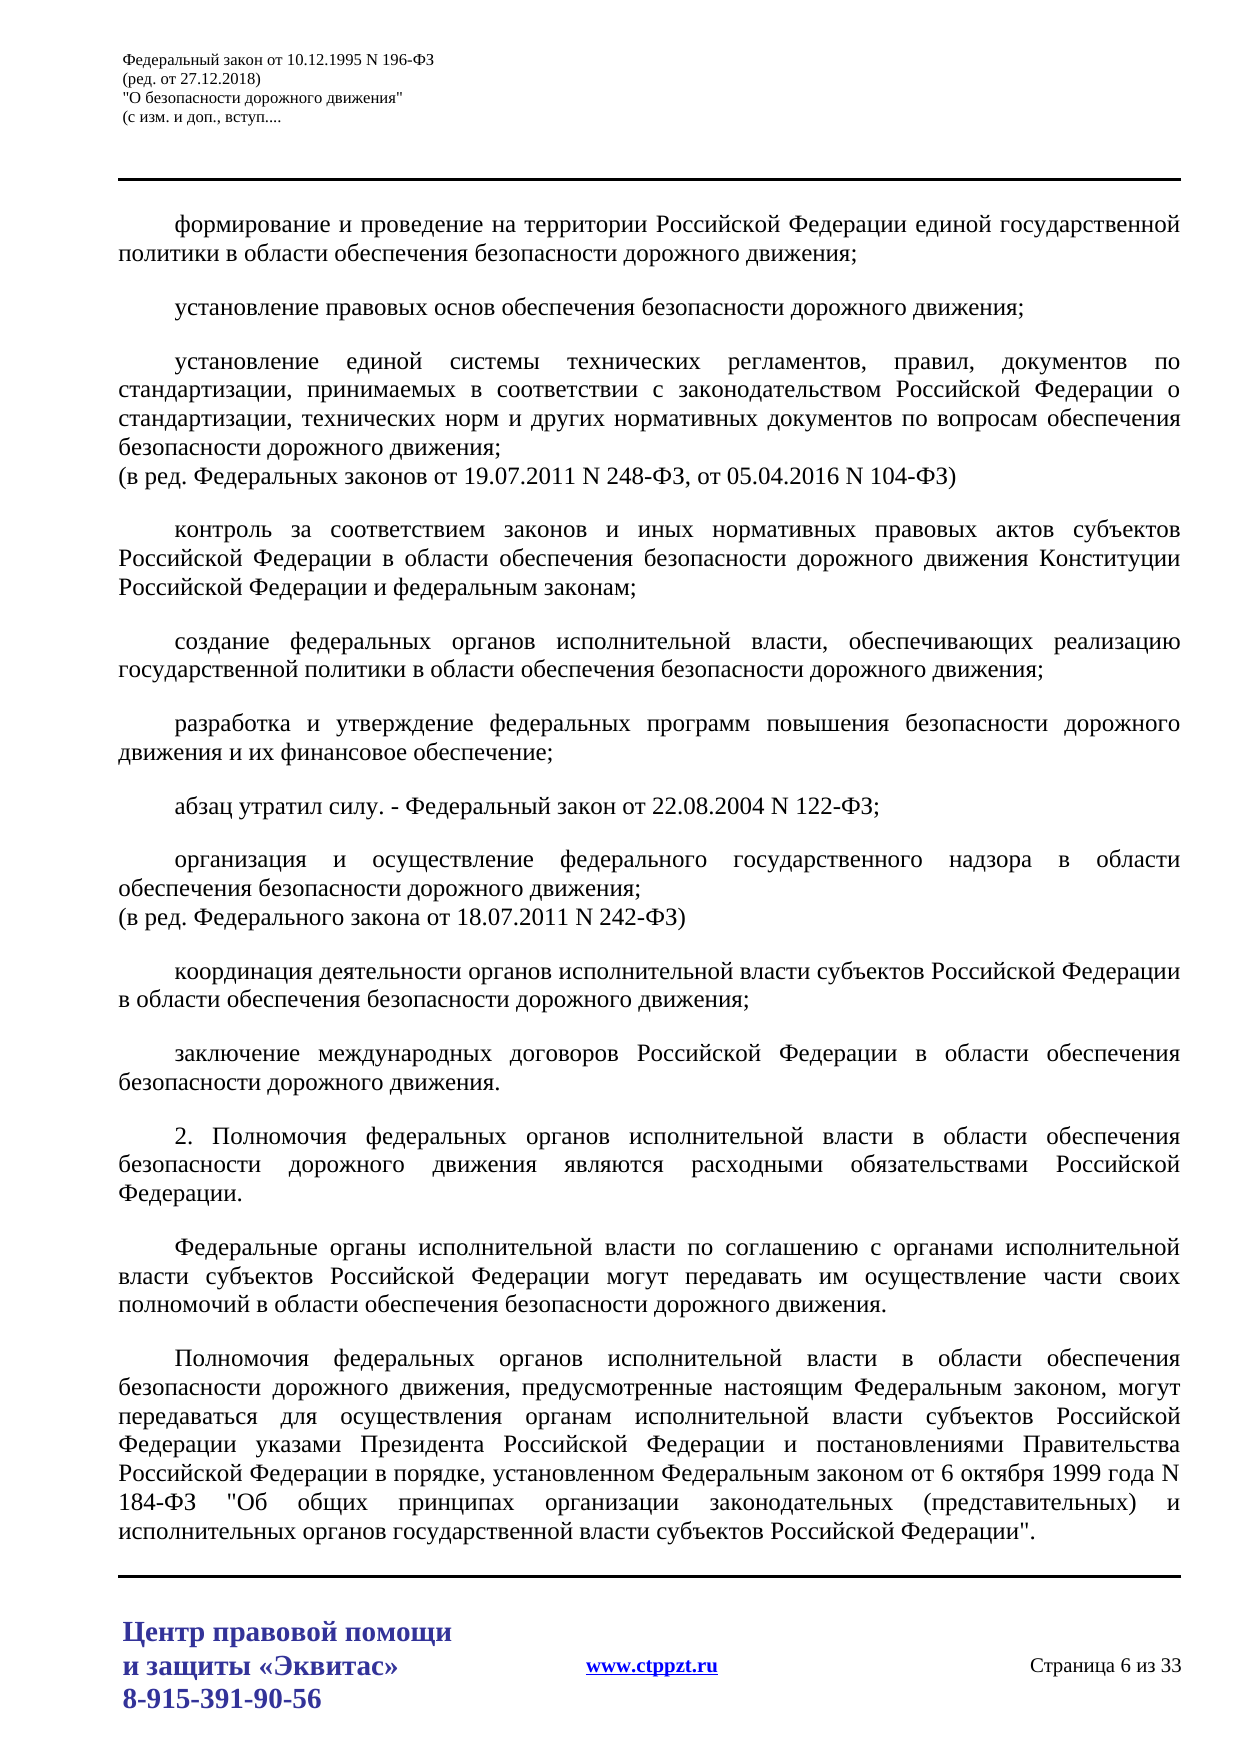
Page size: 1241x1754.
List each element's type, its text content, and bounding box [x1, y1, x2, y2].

text 2. Полномочия федеральных органов исполнительной власти в области обеспечения безопасности дорожного движения являются расходными обязательствами Российской Федерации. [118, 1121, 1181, 1207]
text установление правовых основ обеспечения безопасности дорожного движения; [118, 292, 1181, 321]
text заключение международных договоров Российской Федерации в области обеспечения безопасности дорожного движения. [118, 1038, 1181, 1096]
text (в ред. Федеральных законов от 19.07.2011 N 248-ФЗ, от 05.04.2016 N 104-ФЗ) [118, 461, 1181, 489]
text Полномочия федеральных органов исполнительной власти в области обеспечения безопасности дорожного движения, предусмотренные настоящим Федеральным законом, могут передаваться для осуществления органам исполнительной власти субъектов Российской Федерации указами Президента Российской Федерации и постановлениями Правительства Российской Федерации в порядке, установленном Федеральным законом от 6 октября 1999 года N 184-ФЗ "Об общих принципах организации законодательных (представительных) и исполнительных органов государственной власти субъектов Российской Федерации". [118, 1343, 1181, 1544]
text разработка и утверждение федеральных программ повышения безопасности дорожного движения и их финансовое обеспечение; [118, 708, 1181, 766]
text формирование и проведение на территории Российской Федерации единой государственной политики в области обеспечения безопасности дорожного движения; [118, 209, 1181, 267]
text Федеральные органы исполнительной власти по соглашению с органами исполнительной власти субъектов Российской Федерации могут передавать им осуществление части своих полномочий в области обеспечения безопасности дорожного движения. [118, 1232, 1181, 1318]
text организация и осуществление федерального государственного надзора в области обеспечения безопасности дорожного движения; [118, 844, 1181, 902]
text контроль за соответствием законов и иных нормативных правовых актов субъектов Российской Федерации в области обеспечения безопасности дорожного движения Конституции Российской Федерации и федеральным законам; [118, 514, 1181, 601]
text создание федеральных органов исполнительной власти, обеспечивающих реализацию государственной политики в области обеспечения безопасности дорожного движения; [118, 626, 1181, 683]
text абзац утратил силу. - Федеральный закон от 22.08.2004 N 122-ФЗ; [118, 791, 1181, 819]
text координация деятельности органов исполнительной власти субъектов Российской Федерации в области обеспечения безопасности дорожного движения; [118, 956, 1181, 1013]
text установление единой системы технических регламентов, правил, документов по стандартизации, принимаемых в соответствии с законодательством Российской Федерации о стандартизации, технических норм и других нормативных документов по вопросам обеспечения безопасности дорожного движения; [118, 346, 1181, 461]
text (в ред. Федерального закона от 18.07.2011 N 242-ФЗ) [118, 902, 1181, 931]
